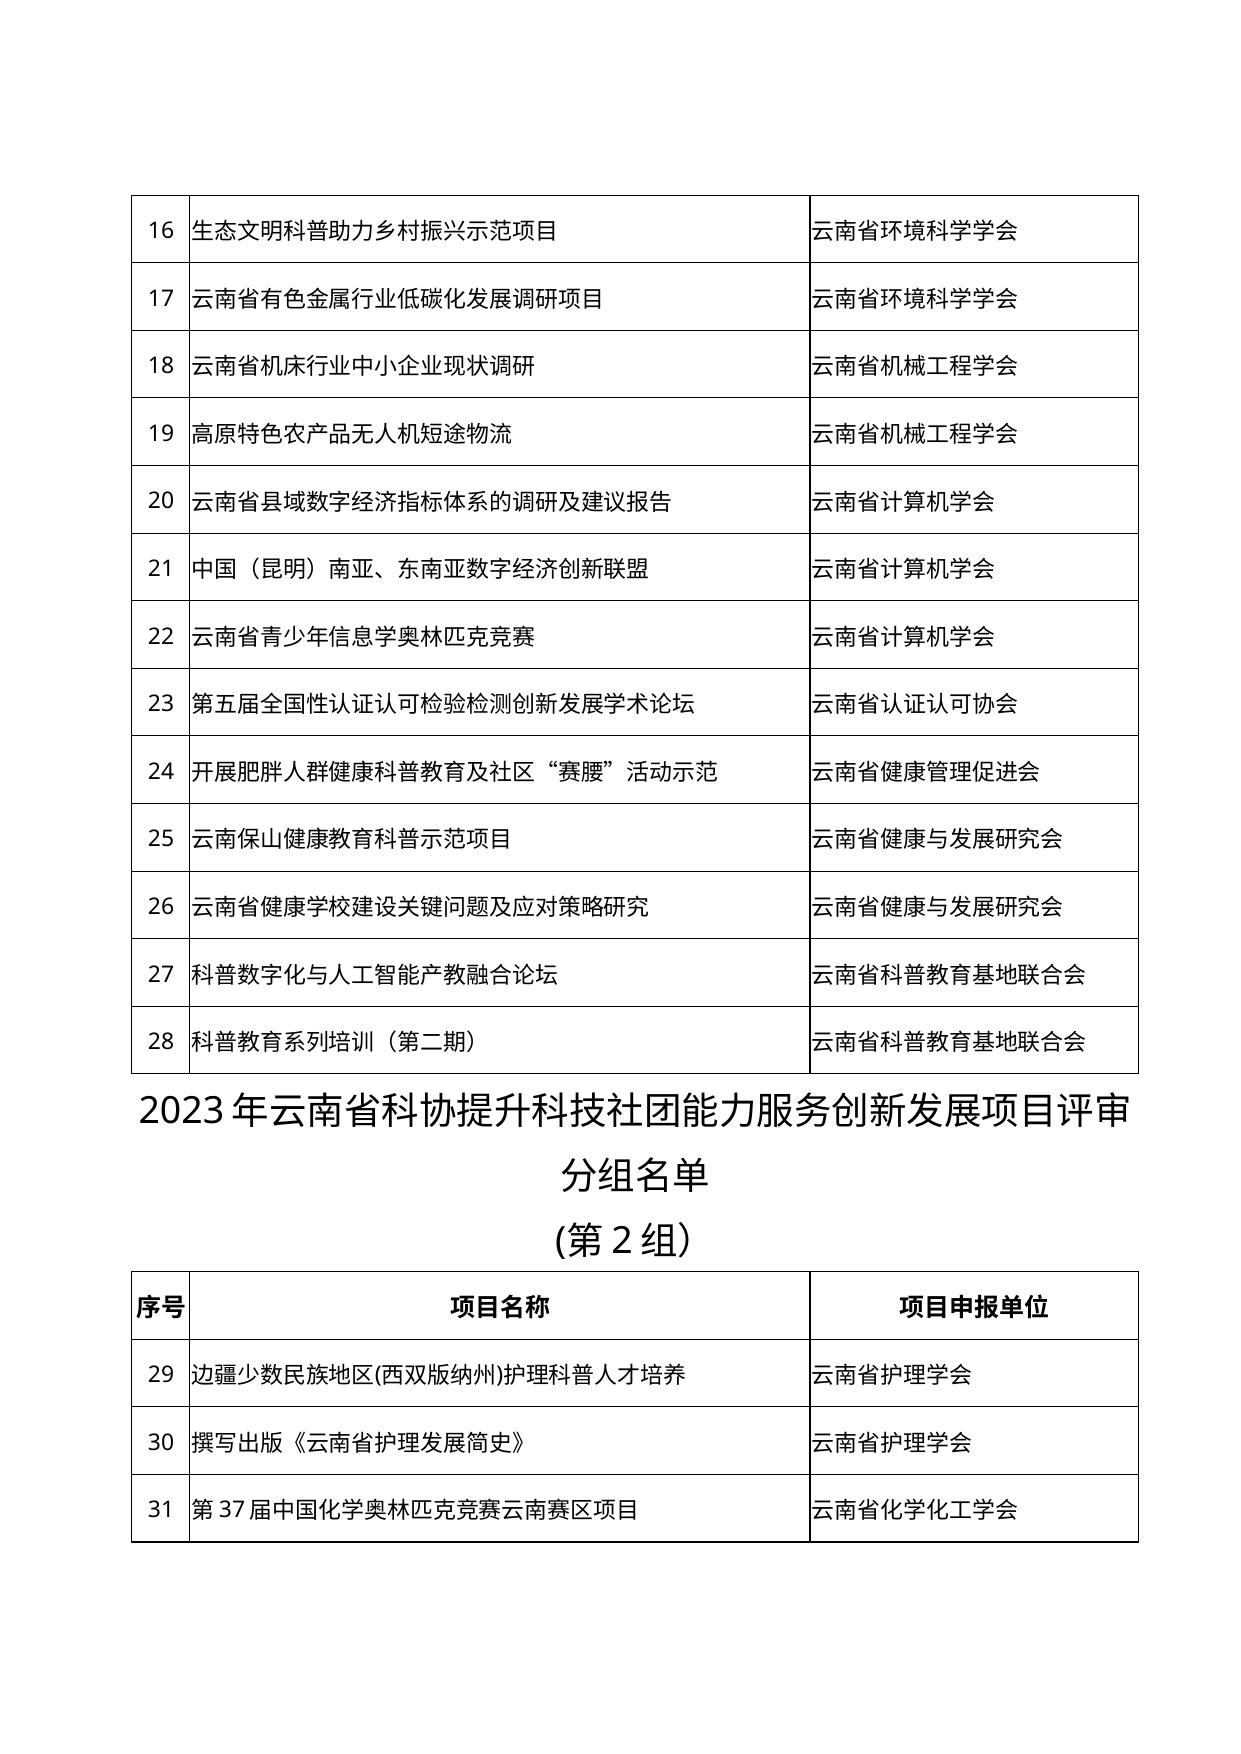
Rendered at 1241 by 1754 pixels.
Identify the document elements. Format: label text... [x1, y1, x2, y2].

table_cell 云南省有色金属行业低碳化发展调研项目 [190, 263, 809, 330]
table_cell 项目名称 [190, 1272, 809, 1338]
table_cell 科普教育系列培训（第二期） [190, 1007, 809, 1073]
table_cell 20 [132, 466, 189, 532]
table_cell 第37届中国化学奥林匹克竞赛云南赛区项目 [190, 1475, 809, 1541]
table_cell 云南省机床行业中小企业现状调研 [190, 331, 809, 397]
table_cell 云南省机械工程学会 [811, 331, 1138, 397]
table_cell 23 [132, 669, 189, 735]
table_cell 云南省县域数字经济指标体系的调研及建议报告 [190, 466, 809, 532]
table_cell 30 [132, 1407, 189, 1474]
table_cell 云南省化学化工学会 [811, 1475, 1138, 1541]
table_cell 24 [132, 736, 189, 803]
table_cell 序号 [132, 1272, 189, 1338]
table_cell 25 [132, 804, 189, 871]
table_cell 云南省健康管理促进会 [811, 736, 1138, 803]
table_cell 云南省健康与发展研究会 [811, 804, 1138, 871]
table_cell 开展肥胖人群健康科普教育及社区“赛腰”活动示范 [190, 736, 809, 803]
table_cell 16 [132, 196, 189, 262]
table_cell 云南省环境科学学会 [811, 196, 1138, 262]
table_cell 云南保山健康教育科普示范项目 [190, 804, 809, 871]
table_cell 云南省环境科学学会 [811, 263, 1138, 330]
table_cell 云南省健康学校建设关键问题及应对策略研究 [190, 872, 809, 938]
table_cell 21 [132, 534, 189, 600]
table_cell 2023年云南省科协提升科技社团能力服务创新发展项目评审分组名单 (第2组） [132, 1074, 1138, 1271]
table_cell 18 [132, 331, 189, 397]
table_cell 中国（昆明）南亚、东南亚数字经济创新联盟 [190, 534, 809, 600]
table_cell 云南省青少年信息学奥林匹克竞赛 [190, 601, 809, 668]
table_cell 22 [132, 601, 189, 668]
table_cell 云南省计算机学会 [811, 534, 1138, 600]
table_cell 科普数字化与人工智能产教融合论坛 [190, 939, 809, 1006]
table_cell 28 [132, 1007, 189, 1073]
table_cell 云南省科普教育基地联合会 [811, 939, 1138, 1006]
table_cell 第五届全国性认证认可检验检测创新发展学术论坛 [190, 669, 809, 735]
table_cell 云南省健康与发展研究会 [811, 872, 1138, 938]
table_cell 项目申报单位 [811, 1272, 1138, 1338]
table_cell 27 [132, 939, 189, 1006]
table_cell 生态文明科普助力乡村振兴示范项目 [190, 196, 809, 262]
table_cell 撰写出版《云南省护理发展简史》 [190, 1407, 809, 1474]
table_cell 26 [132, 872, 189, 938]
table_cell 云南省机械工程学会 [811, 398, 1138, 465]
table_cell 云南省护理学会 [811, 1340, 1138, 1406]
table_cell 云南省科普教育基地联合会 [811, 1007, 1138, 1073]
table_cell 31 [132, 1475, 189, 1541]
table_cell 17 [132, 263, 189, 330]
table_cell 边疆少数民族地区(西双版纳州)护理科普人才培养 [190, 1340, 809, 1406]
table_cell 云南省认证认可协会 [811, 669, 1138, 735]
table_cell 29 [132, 1340, 189, 1406]
table_cell 19 [132, 398, 189, 465]
table_cell 高原特色农产品无人机短途物流 [190, 398, 809, 465]
table_cell 云南省计算机学会 [811, 601, 1138, 668]
table_cell 云南省护理学会 [811, 1407, 1138, 1474]
table_cell 云南省计算机学会 [811, 466, 1138, 532]
